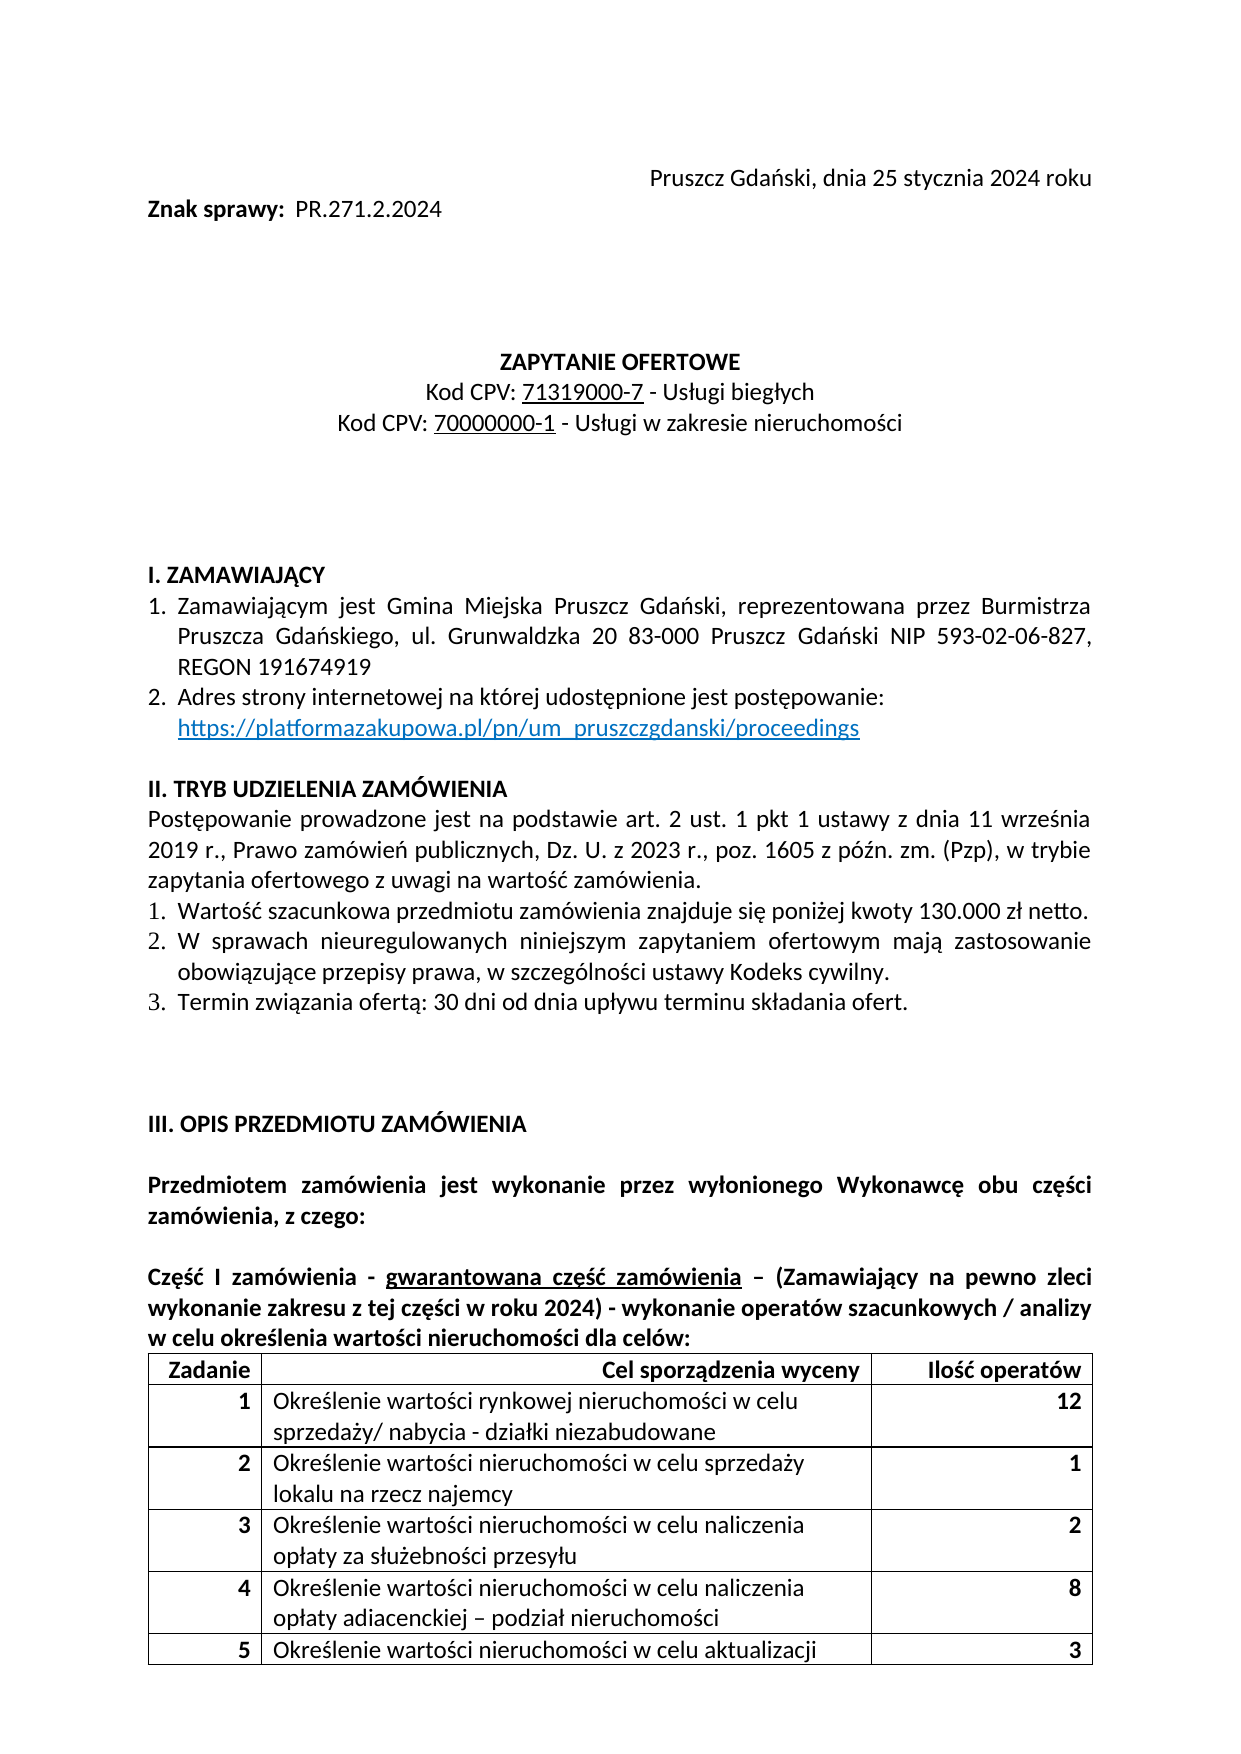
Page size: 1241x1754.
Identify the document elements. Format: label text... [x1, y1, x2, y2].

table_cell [262, 1634, 871, 1664]
table_cell Określenie wartości nieruchomości w celu naliczenia opłaty za służebności przesyłu [262, 1510, 871, 1571]
table_cell 1 [872, 1448, 1092, 1508]
list Postępowanie prowadzone jest na podstawie art. 2 ust. 1 pkt 1 ustawy z dnia 11 września 2019 r., Prawo zamówień publicznych, Dz. U. z 2023 r., poz. 1605 z późn. zm. (Pzp), w trybie zapytania ofertowego z uwagi na wartość zamówienia. [148, 803, 1093, 895]
table_cell 1 [149, 1385, 261, 1446]
text Kod CPV: 70000000-1 - Usługi w zakresie nieruchomości [148, 407, 1093, 437]
list Przedmiotem zamówienia jest wykonanie przez wyłonionego Wykonawcę obu części zamówienia, z czego: [148, 1170, 1093, 1231]
text II. TRYB UDZIELENIA ZAMÓWIENIA [148, 773, 1093, 803]
table_cell Określenie wartości nieruchomości w celu sprzedaży lokalu na rzecz najemcy [262, 1448, 871, 1508]
list Termin związania ofertą: 30 dni od dnia upływu terminu składania ofert. [148, 987, 1093, 1017]
table_cell 5 [149, 1634, 261, 1664]
table_cell 2 [149, 1448, 261, 1508]
table_header Ilość operatów [872, 1354, 1092, 1384]
list Pruszcz Gdański, dnia 25 stycznia 2024 roku [189, 162, 1093, 193]
list W sprawach nieuregulowanych niniejszym zapytaniem ofertowym mają zastosowanie obowiązujące przepisy prawa, w szczególności ustawy Kodeks cywilny. [148, 926, 1093, 987]
table_cell 3 [872, 1634, 1092, 1664]
table_cell Określenie wartości nieruchomości w celu naliczenia opłaty adiacenckiej – podział nieruchomości [262, 1572, 871, 1633]
table_cell 8 [872, 1572, 1092, 1633]
table_cell 12 [872, 1385, 1092, 1446]
list Adres strony internetowej na której udostępnione jest postępowanie: https://platformazakupowa.pl/pn/um_pruszczgdanski/proceedings [148, 681, 1093, 742]
list Część I zamówienia - gwarantowana część zamówienia – (Zamawiający na pewno zleci wykonanie zakresu z tej części w roku 2024) - wykonanie operatów szacunkowych / analizy w celu określenia wartości nieruchomości dla celów: [148, 1261, 1093, 1353]
table_cell 3 [149, 1510, 261, 1571]
table_cell 2 [872, 1510, 1092, 1571]
text I. ZAMAWIAJĄCY [148, 559, 1093, 590]
table_cell 4 [149, 1572, 261, 1633]
text Kod CPV: 71319000-7 - Usługi biegłych [148, 376, 1093, 407]
list Zamawiającym jest Gmina Miejska Pruszcz Gdański, reprezentowana przez Burmistrza Pruszcza Gdańskiego, ul. Grunwaldzka 20 83-000 Pruszcz Gdański NIP 593-02-06-827, REGON 191674919 [148, 590, 1093, 681]
table_header Cel sporządzenia wyceny [262, 1354, 871, 1384]
table_header Zadanie [149, 1354, 261, 1384]
text III. OPIS PRZEDMIOTU ZAMÓWIENIA [148, 1109, 1093, 1139]
table_cell Określenie wartości rynkowej nieruchomości w celu sprzedaży/ nabycia - działki niezabudowane [262, 1385, 871, 1446]
list Wartość szacunkowa przedmiotu zamówienia znajduje się poniżej kwoty 130.000 zł netto. [148, 895, 1093, 926]
text Znak sprawy: PR.271.2.2024 [148, 193, 1093, 223]
list ZAPYTANIE OFERTOWE [148, 346, 1093, 376]
